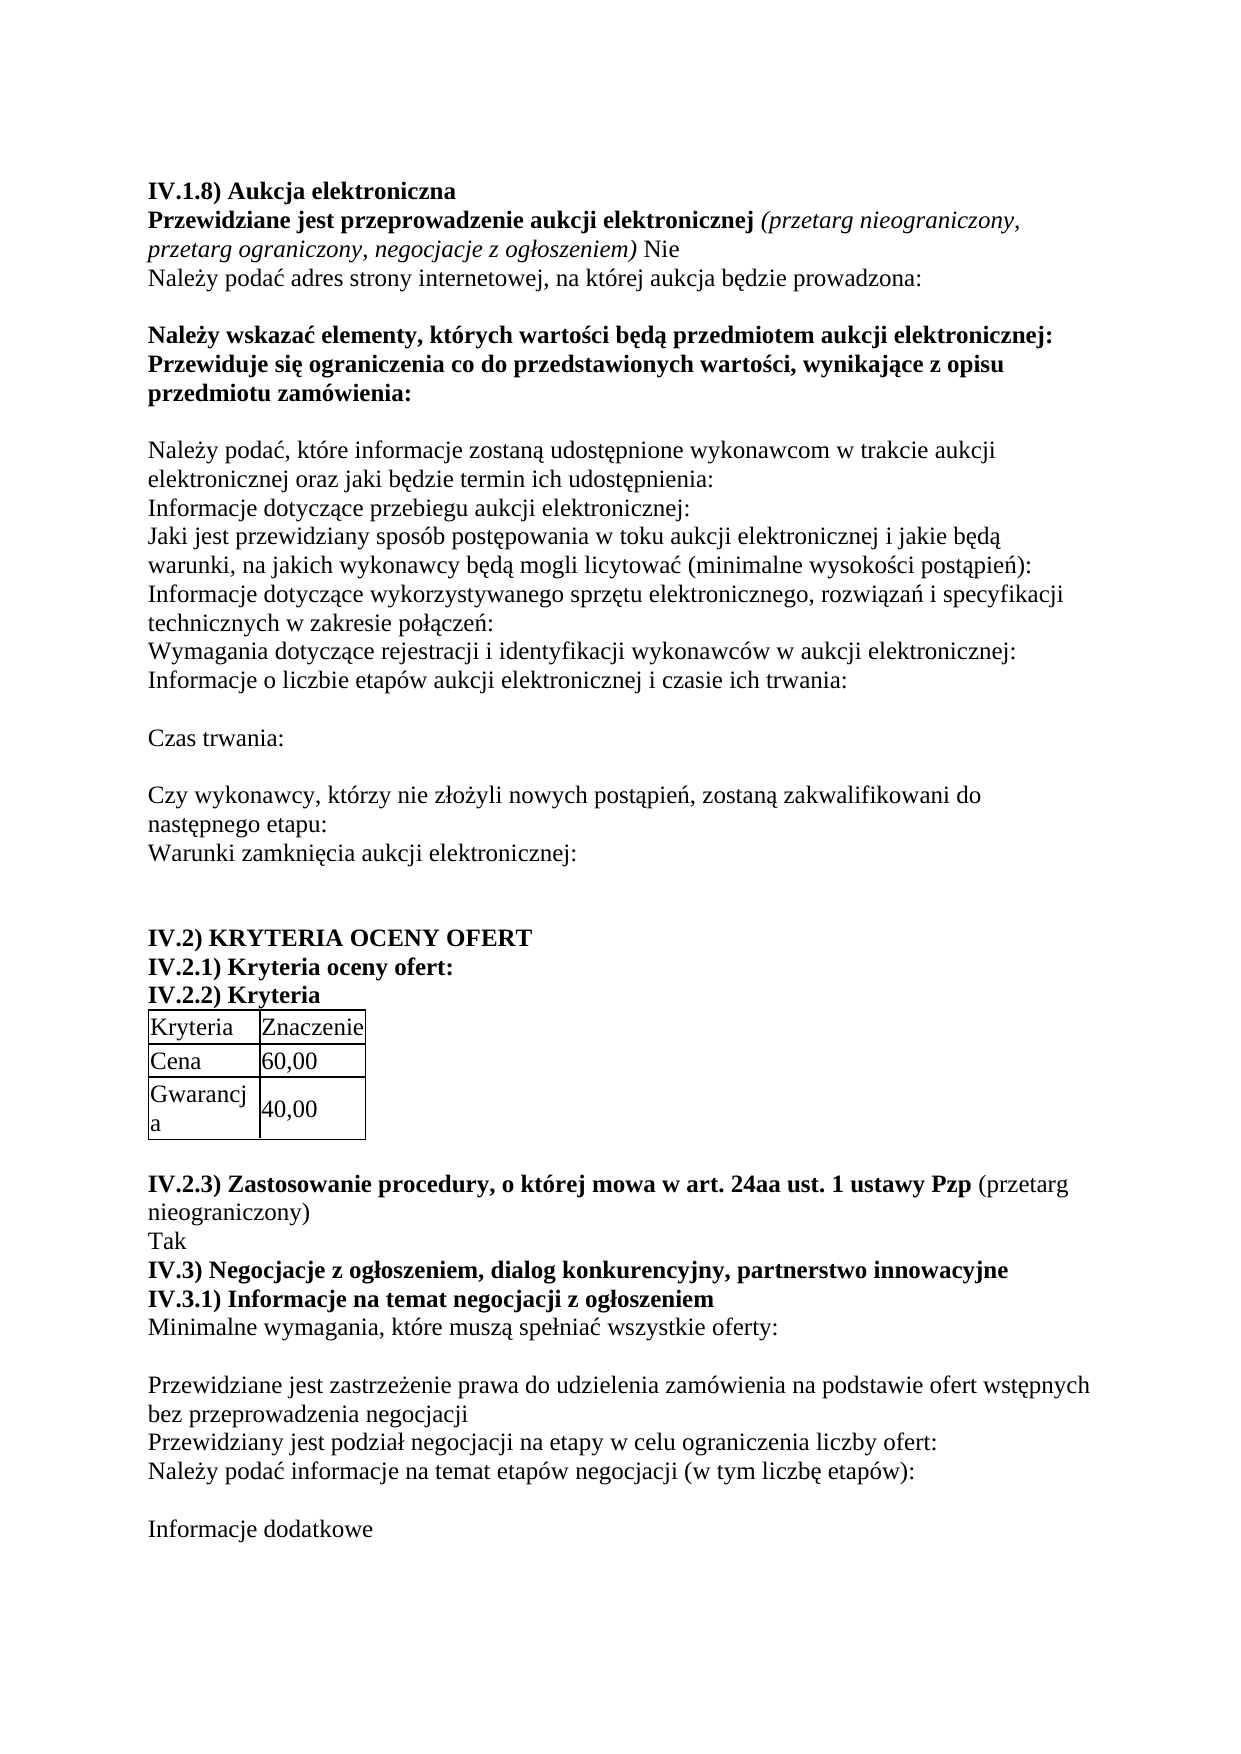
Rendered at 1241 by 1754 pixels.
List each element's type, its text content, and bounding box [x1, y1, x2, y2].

text IV.2) KRYTERIA OCENY OFERT IV.2.1) Kryteria oceny ofert: IV.2.2) Kryteria [148, 894, 1093, 1009]
table_cell Gwarancja [149, 1078, 259, 1138]
table_cell 60,00 [261, 1045, 365, 1076]
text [148, 1140, 1093, 1600]
table_cell Cena [149, 1045, 259, 1076]
table_header Znaczenie [261, 1011, 365, 1043]
text Czas trwania: Czy wykonawcy, którzy nie złożyli nowych postąpień, zostaną zakwalifikowani do następnego etapu: Warunki zamknięcia aukcji elektronicznej: [148, 694, 1093, 894]
text IV.1.8) Aukcja elektroniczna Przewidziane jest przeprowadzenie aukcji elektronicznej (przetarg nieograniczony, przetarg ograniczony, negocjacje z ogłoszeniem) Nie Należy podać adres strony internetowej, na której aukcja będzie prowadzona: Należy wskazać elementy, których wartości będą przedmiotem aukcji elektronicznej: Przewiduje się ograniczenia co do przedstawionych wartości, wynikające z opisu przedmiotu zamówienia: Należy podać, które informacje zostaną udostępnione wykonawcom w trakcie aukcji elektronicznej oraz jaki będzie termin ich udostępnienia: Informacje dotyczące przebiegu aukcji elektronicznej: Jaki jest przewidziany sposób postępowania w toku aukcji elektronicznej i jakie będą warunki, na jakich wykonawcy będą mogli licytować (minimalne wysokości postąpień): Informacje dotyczące wykorzystywanego sprzętu elektronicznego, rozwiązań i specyfikacji technicznych w zakresie połączeń: Wymagania dotyczące rejestracji i identyfikacji wykonawców w aukcji elektronicznej: Informacje o liczbie etapów aukcji elektronicznej i czasie ich trwania: [148, 148, 1093, 694]
table_cell 40,00 [261, 1078, 365, 1138]
table_header Kryteria [149, 1011, 259, 1043]
